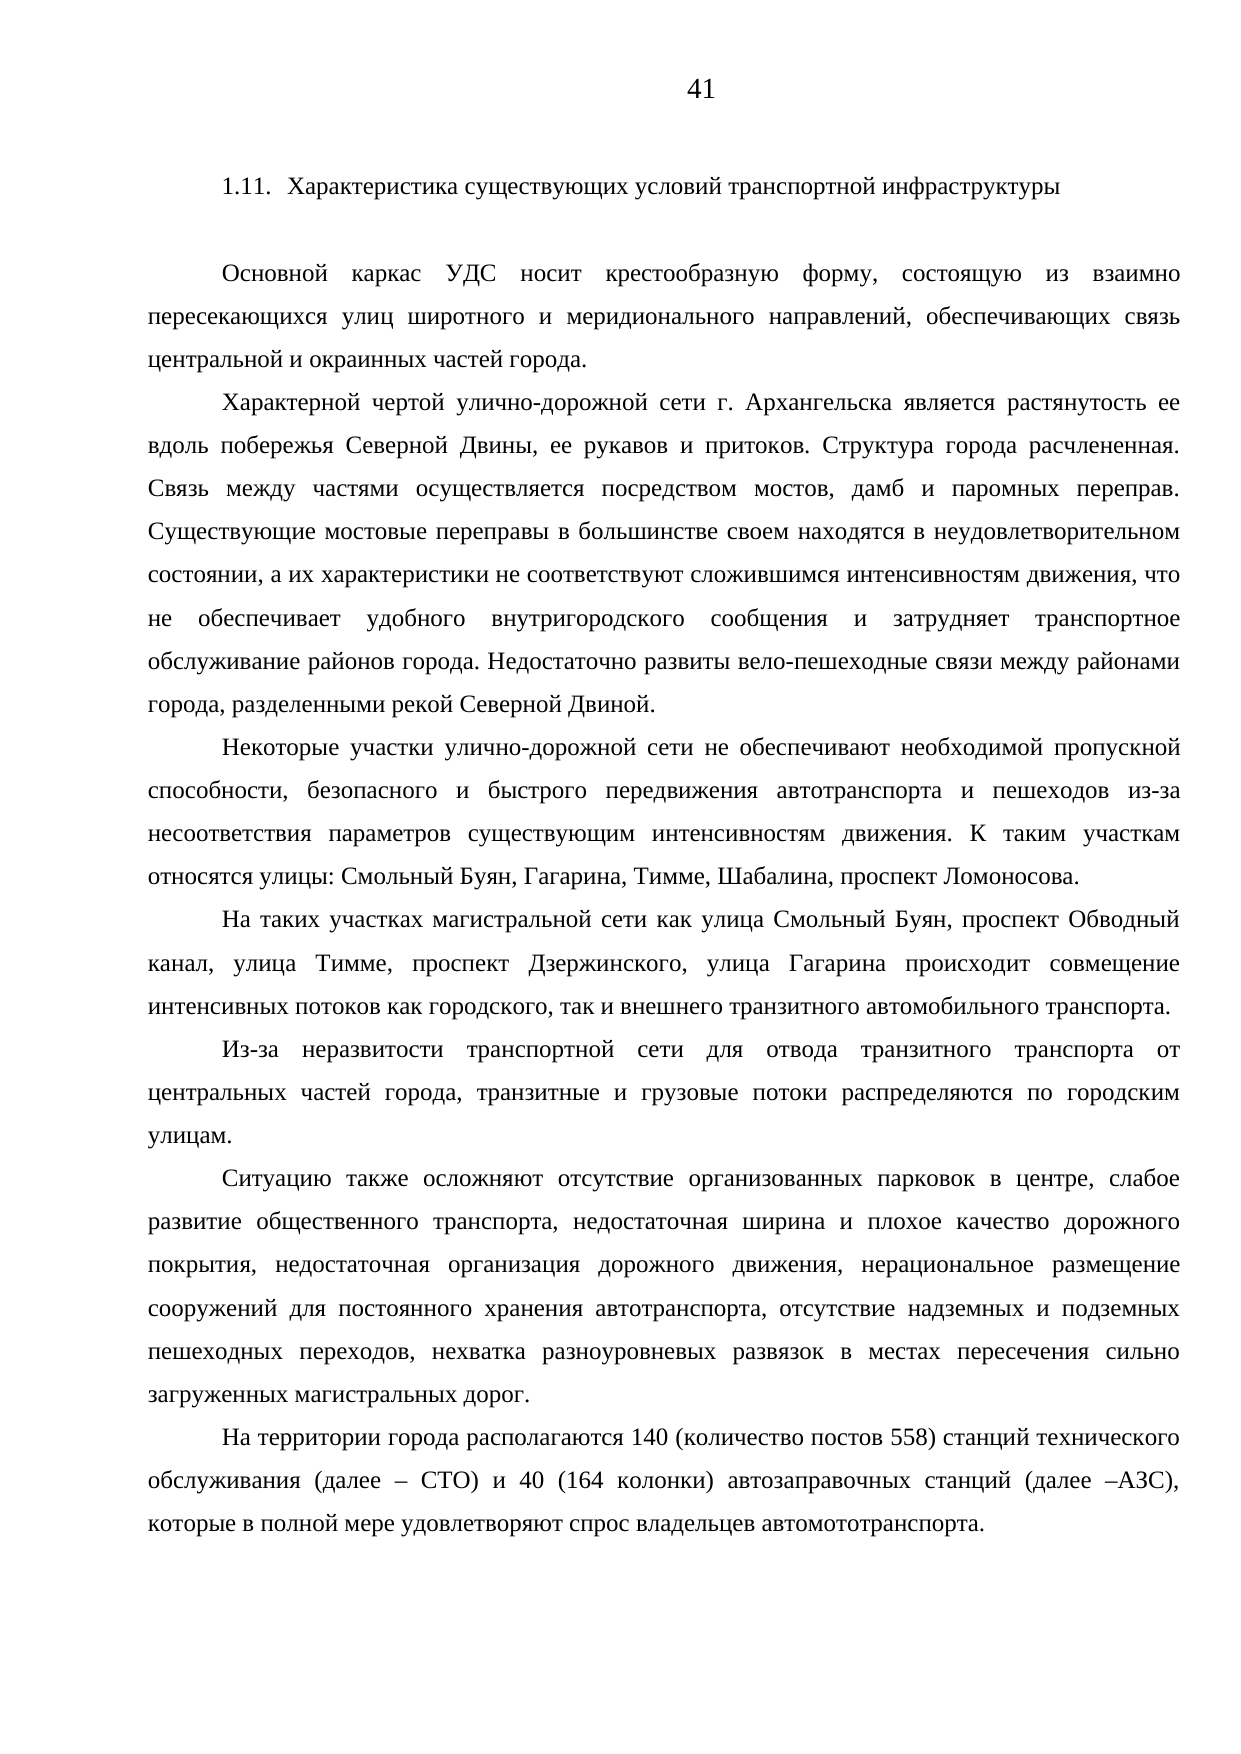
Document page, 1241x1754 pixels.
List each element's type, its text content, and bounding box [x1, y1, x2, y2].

text На таких участках магистральной сети как улица Смольный Буян, проспект Обводный канал, улица Тимме, проспект Дзержинского, улица Гагарина происходит совмещение интенсивных потоков как городского, так и внешнего транзитного автомобильного транспорта. [148, 904, 1181, 1019]
text Из-за неразвитости транспортной сети для отвода транзитного транспорта от центральных частей города, транзитные и грузовые потоки распределяются по городским улицам. [148, 1034, 1181, 1149]
text Характерной чертой улично-дорожной сети г. Архангельска является растянутость ее вдоль побережья Северной Двины, ее рукавов и притоков. Структура города расчлененная. Связь между частями осуществляется посредством мостов, дамб и паромных переправ. Существующие мостовые переправы в большинстве своем находятся в неудовлетворительном состоянии, а их характеристики не соответствуют сложившимся интенсивностям движения, что не обеспечивает удобного внутригородского сообщения и затрудняет транспортное обслуживание районов города. Недостаточно развиты вело-пешеходные связи между районами города, разделенными рекой Северной Двиной. [148, 387, 1181, 718]
text На территории города располагаются 140 (количество постов 558) станций технического обслуживания (далее – СТО) и 40 (164 колонки) автозаправочных станций (далее –АЗС), которые в полной мере удовлетворяют спрос владельцев автомототранспорта. [148, 1422, 1181, 1537]
text Некоторые участки улично-дорожной сети не обеспечивают необходимой пропускной способности, безопасного и быстрого передвижения автотранспорта и пешеходов из-за несоответствия параметров существующим интенсивностям движения. К таким участкам относятся улицы: Смольный Буян, Гагарина, Тимме, Шабалина, проспект Ломоносова. [148, 732, 1181, 890]
text Ситуацию также осложняют отсутствие организованных парковок в центре, слабое развитие общественного транспорта, недостаточная ширина и плохое качество дорожного покрытия, недостаточная организация дорожного движения, нерациональное размещение сооружений для постоянного хранения автотранспорта, отсутствие надземных и подземных пешеходных переходов, нехватка разноуровневых развязок в местах пересечения сильно загруженных магистральных дорог. [148, 1163, 1181, 1408]
subtitle Характеристика существующих условий транспортной инфраструктуры [221, 171, 1181, 200]
text Основной каркас УДС носит крестообразную форму, состоящую из взаимно пересекающихся улиц широтного и меридионального направлений, обеспечивающих связь центральной и окраинных частей города. [148, 258, 1181, 373]
